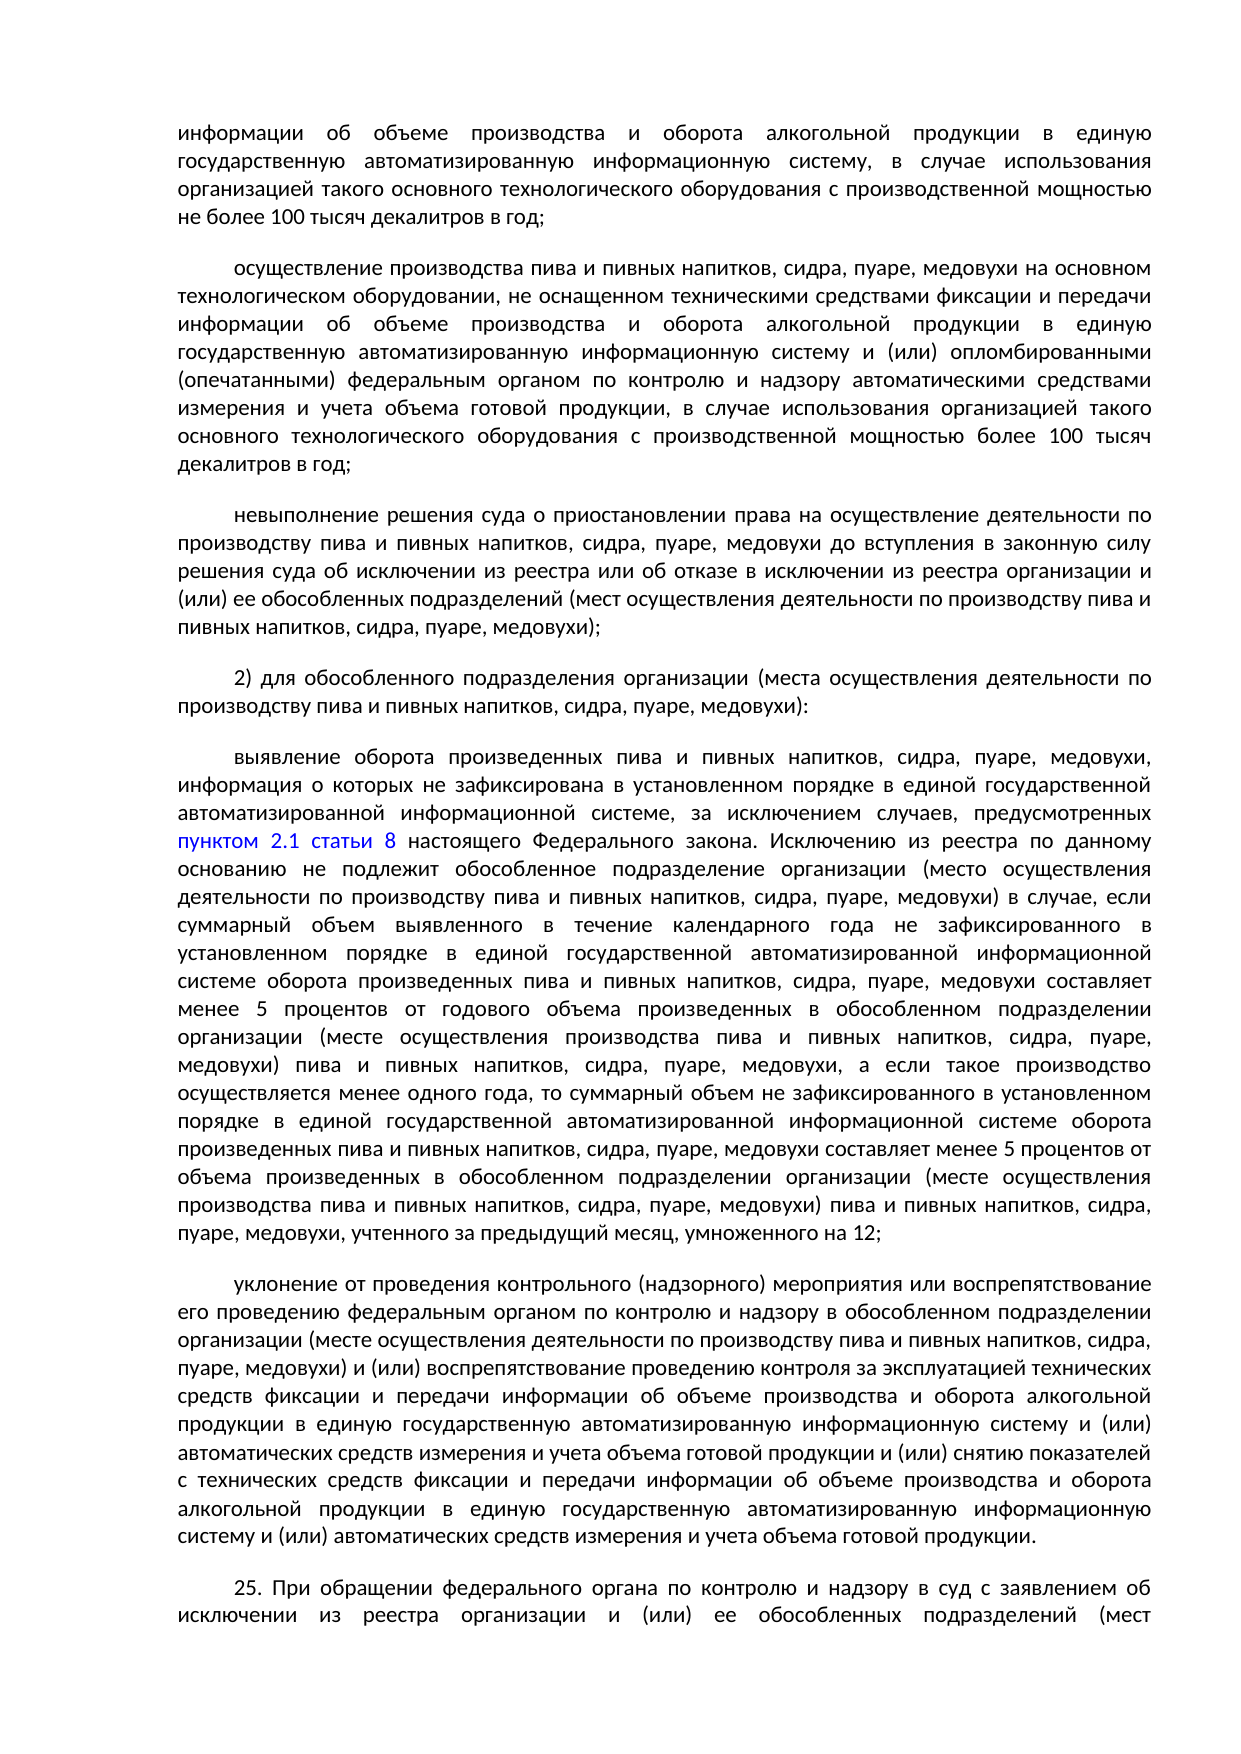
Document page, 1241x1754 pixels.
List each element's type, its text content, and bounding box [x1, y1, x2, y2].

text выявление оборота произведенных пива и пивных напитков, сидра, пуаре, медовухи, информация о которых не зафиксирована в установленном порядке в единой государственной автоматизированной информационной системе, за исключением случаев, предусмотренных пунктом 2.1 статьи 8 настоящего Федерального закона. Исключению из реестра по данному основанию не подлежит обособленное подразделение организации (место осуществления деятельности по производству пива и пивных напитков, сидра, пуаре, медовухи) в случае, если суммарный объем выявленного в течение календарного года не зафиксированного в установленном порядке в единой государственной автоматизированной информационной системе оборота произведенных пива и пивных напитков, сидра, пуаре, медовухи составляет менее 5 процентов от годового объема произведенных в обособленном подразделении организации (месте осуществления производства пива и пивных напитков, сидра, пуаре, медовухи) пива и пивных напитков, сидра, пуаре, медовухи, а если такое производство осуществляется менее одного года, то суммарный объем не зафиксированного в установленном порядке в единой государственной автоматизированной информационной системе оборота произведенных пива и пивных напитков, сидра, пуаре, медовухи составляет менее 5 процентов от объема произведенных в обособленном подразделении организации (месте осуществления производства пива и пивных напитков, сидра, пуаре, медовухи) пива и пивных напитков, сидра, пуаре, медовухи, учтенного за предыдущий месяц, умноженного на 12; [177, 742, 1152, 1247]
text невыполнение решения суда о приостановлении права на осуществление деятельности по производству пива и пивных напитков, сидра, пуаре, медовухи до вступления в законную силу решения суда об исключении из реестра или об отказе в исключении из реестра организации и (или) ее обособленных подразделений (мест осуществления деятельности по производству пива и пивных напитков, сидра, пуаре, медовухи); [177, 500, 1152, 640]
text уклонение от проведения контрольного (надзорного) мероприятия или воспрепятствование его проведению федеральным органом по контролю и надзору в обособленном подразделении организации (месте осуществления деятельности по производству пива и пивных напитков, сидра, пуаре, медовухи) и (или) воспрепятствование проведению контроля за эксплуатацией технических средств фиксации и передачи информации об объеме производства и оборота алкогольной продукции в единую государственную автоматизированную информационную систему и (или) автоматических средств измерения и учета объема готовой продукции и (или) снятию показателей с технических средств фиксации и передачи информации об объеме производства и оборота алкогольной продукции в единую государственную автоматизированную информационную систему и (или) автоматических средств измерения и учета объема готовой продукции. [177, 1269, 1152, 1550]
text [177, 118, 1152, 230]
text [177, 1573, 1152, 1629]
text осуществление производства пива и пивных напитков, сидра, пуаре, медовухи на основном технологическом оборудовании, не оснащенном техническими средствами фиксации и передачи информации об объеме производства и оборота алкогольной продукции в единую государственную автоматизированную информационную систему и (или) опломбированными (опечатанными) федеральным органом по контролю и надзору автоматическими средствами измерения и учета объема готовой продукции, в случае использования организацией такого основного технологического оборудования с производственной мощностью более 100 тысяч декалитров в год; [177, 253, 1152, 477]
text 2) для обособленного подразделения организации (места осуществления деятельности по производству пива и пивных напитков, сидра, пуаре, медовухи): [177, 663, 1152, 719]
